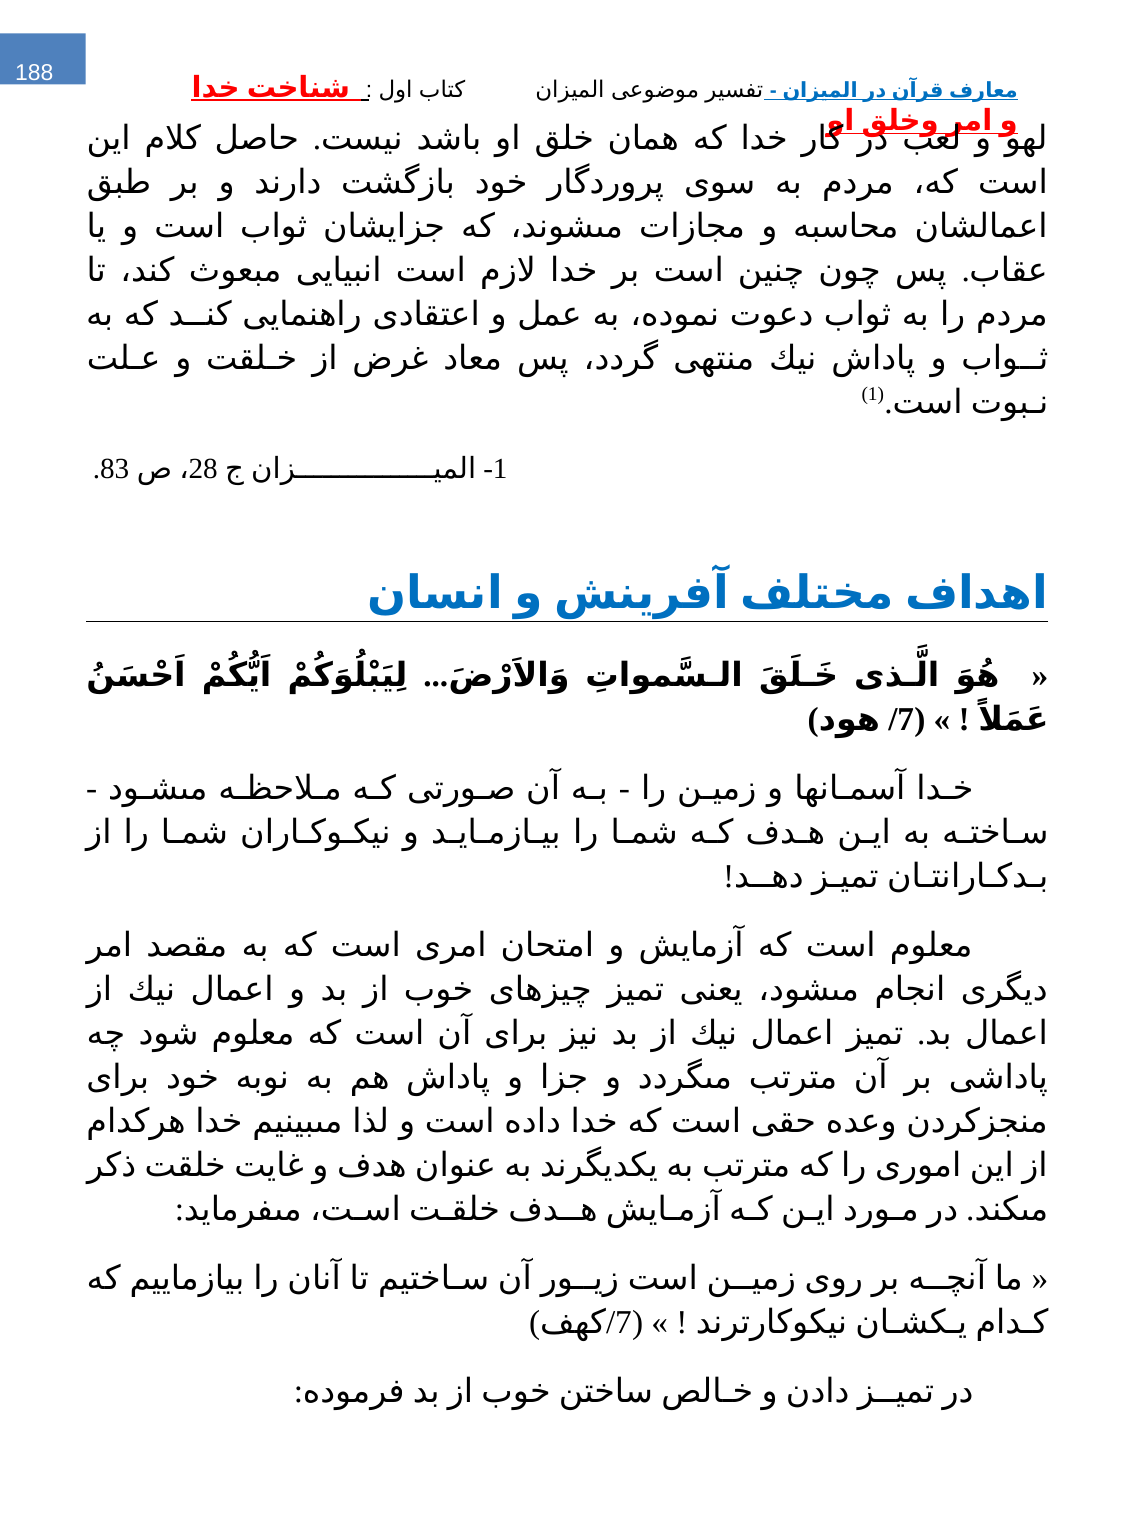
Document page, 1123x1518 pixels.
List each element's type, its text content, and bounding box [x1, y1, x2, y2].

text 1- الميــــــــــــــــزان ج 28، ص 83. [86, 452, 1048, 485]
text « هُوَ الَّـذى خَـلَقَ الـسَّمواتِ وَالاَرْضَ... لِيَبْلُوَكُمْ اَيُّكُمْ اَحْسَنُ عَمَلاً ! » (7/ هود) [86, 655, 1048, 737]
text در تميــز دادن و خـالص ساختن خوب از بد فرموده: [86, 1372, 1048, 1410]
text معلوم است كه آزمايش و امتحان امرى است كه به مقصد امر ديگرى انجام مى‏شود، يعنى تميز چيزهاى خوب از بد و اعمال نيك از اعمال بد. تميز اعمال نيك از بد نيز براى آن است كه معلوم شود چه پاداشى بر آن مترتب مى‏گردد و جزا و پاداش هم به نوبه خود براى منجزكردن وعده حقى است كه خدا داده است و لذا مى‏بينيم خدا هركدام از اين امورى را كه مترتب به يكديگرند به عنوان هدف و غايت خلقت ذكر مى‏كند. در مـورد ايـن كـه آزمـايش هــدف خلقـت اسـت، مى‏فرمايد: [86, 925, 1048, 1228]
text خـدا آسمـان‏ها و زميـن را - بـه آن صـورتى كـه مـلاحظـه مى‏شـود - سـاختـه به ايـن هـدف كـه شمـا را بيـازمـايـد و نيكـوكـاران شمـا را از بـدكـارانتـان تميـز دهــد! [86, 768, 1048, 894]
subtitle اهداف مختلف آفرينش و انسان [86, 566, 1048, 621]
text « ما آن‏چــه بر روى زميــن است زيــور آن سـاختيم تا آنان را بيازماييم كه كـدام يـكشـان نيكوكارترند ! » (7/كهف) [86, 1258, 1048, 1341]
